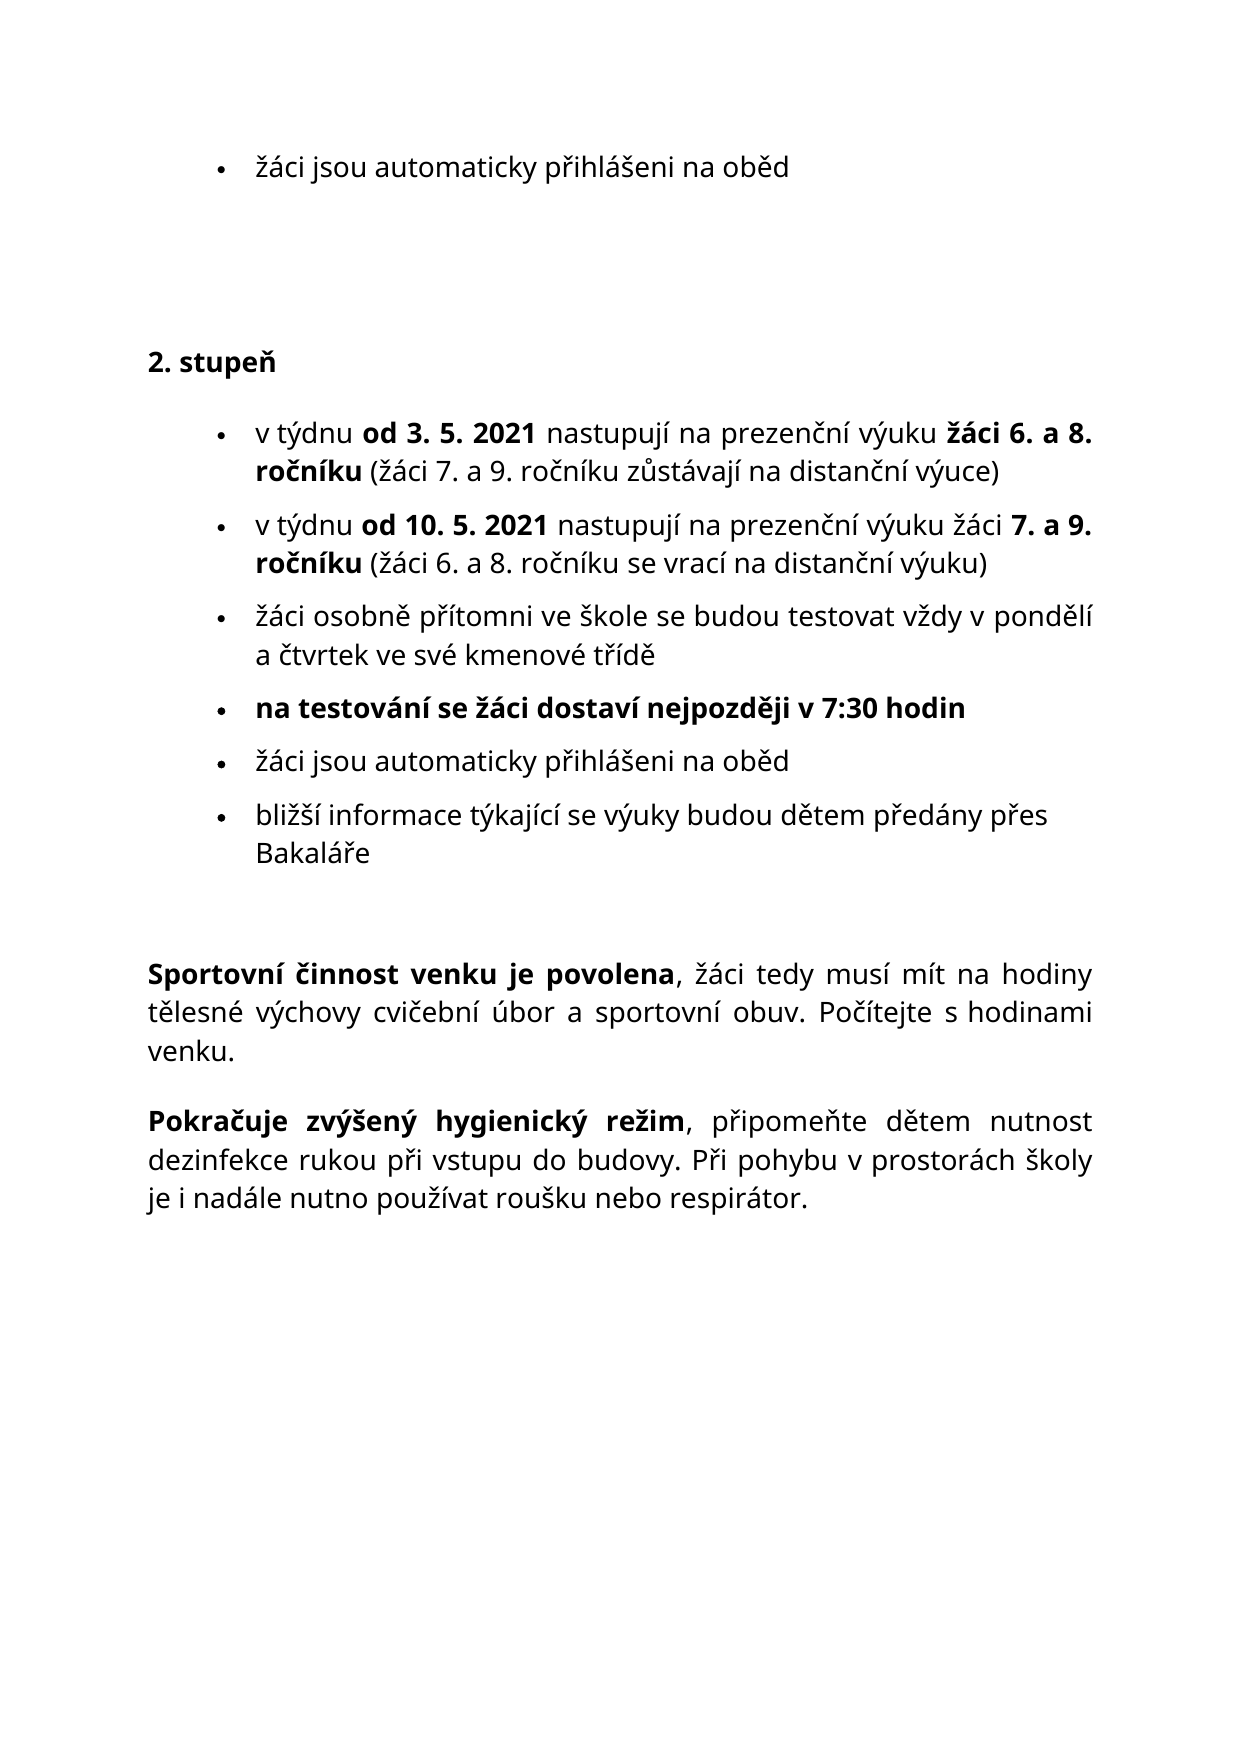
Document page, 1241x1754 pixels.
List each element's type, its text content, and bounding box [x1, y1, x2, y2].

list žáci osobně přítomni ve škole se budou testovat vždy v pondělí a čtvrtek ve své kmenové třídě [218, 597, 1093, 673]
list v týdnu od 10. 5. 2021 nastupují na prezenční výuku žáci 7. a 9. ročníku (žáci 6. a 8. ročníku se vrací na distanční výuku) [218, 505, 1093, 582]
list žáci jsou automaticky přihlášeni na oběd [218, 742, 1093, 780]
text 2. stupeň [148, 343, 1093, 381]
list žáci jsou automaticky přihlášeni na oběd [218, 148, 1093, 186]
list na testování se žáci dostaví nejpozději v 7:30 hodin [218, 688, 1093, 727]
text Sportovní činnost venku je povolena, žáci tedy musí mít na hodiny tělesné výchovy cvičební úbor a sportovní obuv. Počítejte s hodinami venku. [148, 954, 1093, 1069]
text Pokračuje zvýšený hygienický režim, připomeňte dětem nutnost dezinfekce rukou při vstupu do budovy. Při pohybu v prostorách školy je i nadále nutno používat roušku nebo respirátor. [148, 1102, 1093, 1217]
list v týdnu od 3. 5. 2021 nastupují na prezenční výuku žáci 6. a 8. ročníku (žáci 7. a 9. ročníku zůstávají na distanční výuce) [218, 413, 1093, 490]
list bližší informace týkající se výuky budou dětem předány přes Bakaláře [218, 795, 1093, 872]
